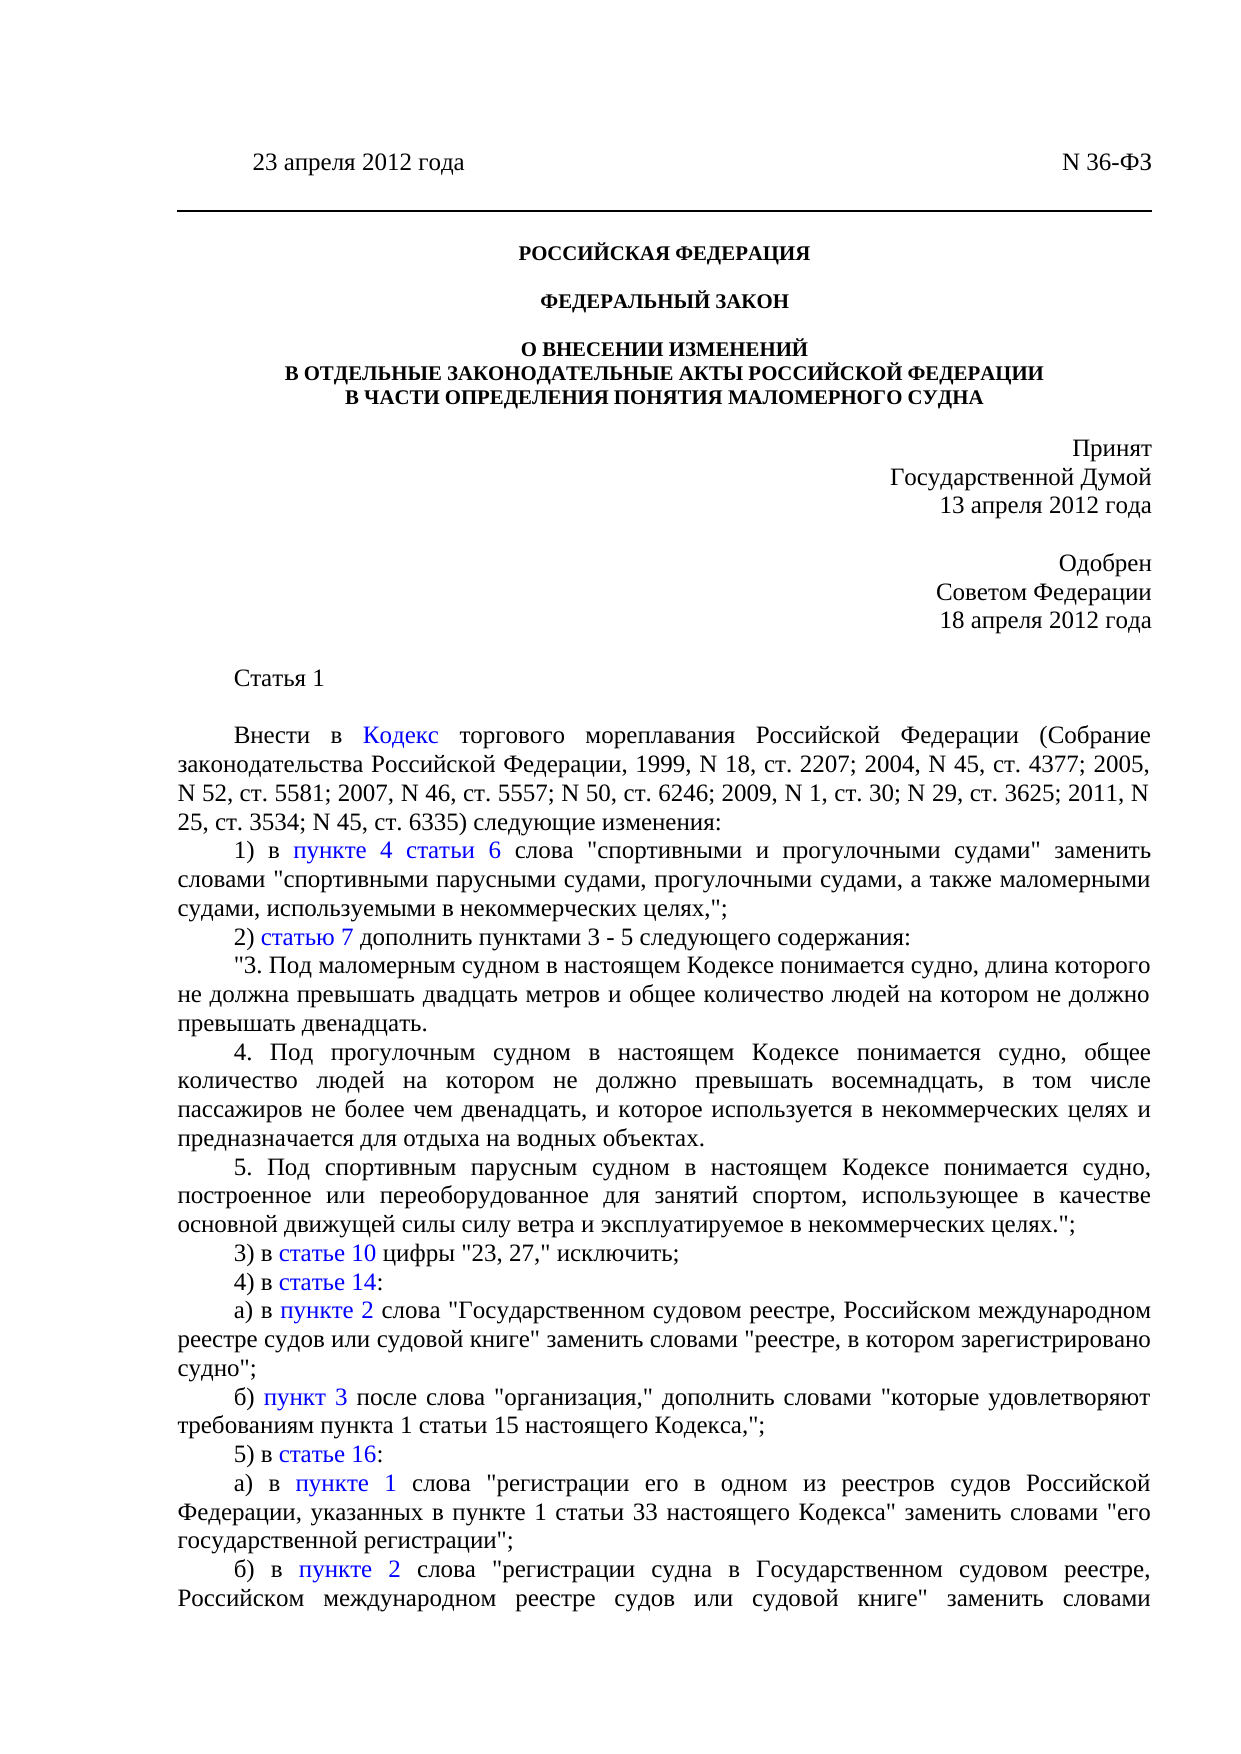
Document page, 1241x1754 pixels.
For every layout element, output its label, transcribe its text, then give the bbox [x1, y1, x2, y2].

text Советом Федерации [177, 577, 1152, 606]
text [177, 1554, 1152, 1612]
text 2) статью 7 дополнить пунктами 3 - 5 следующего содержания: [177, 922, 1152, 951]
text "3. Под маломерным судном в настоящем Кодексе понимается судно, длина которого не должна превышать двадцать метров и общее количество людей на котором не должно превышать двенадцать. [177, 951, 1152, 1037]
text 5. Под спортивным парусным судном в настоящем Кодексе понимается судно, построенное или переоборудованное для занятий спортом, использующее в качестве основной движущей силы силу ветра и эксплуатируемое в некоммерческих целях."; [177, 1152, 1152, 1238]
text 1) в пункте 4 статьи 6 слова "спортивными и прогулочными судами" заменить словами "спортивными парусными судами, прогулочными судами, а также маломерными судами, используемыми в некоммерческих целях,"; [177, 836, 1152, 922]
text а) в пункте 1 слова "регистрации его в одном из реестров судов Российской Федерации, указанных в пункте 1 статьи 33 настоящего Кодекса" заменить словами "его государственной регистрации"; [177, 1468, 1152, 1554]
title ФЕДЕРАЛЬНЫЙ ЗАКОН [177, 289, 1152, 313]
text б) пункт 3 после слова "организация," дополнить словами "которые удовлетворяют требованиям пункта 1 статьи 15 настоящего Кодекса,"; [177, 1382, 1152, 1439]
text 18 апреля 2012 года [177, 606, 1152, 634]
text Статья 1 [177, 663, 1152, 692]
text 23 апреля 2012 года N 36-ФЗ [177, 147, 1152, 204]
text 4. Под прогулочным судном в настоящем Кодексе понимается судно, общее количество людей на котором не должно превышать восемнадцать, в том числе пассажиров не более чем двенадцать, и которое используется в некоммерческих целях и предназначается для отдыха на водных объектах. [177, 1037, 1152, 1152]
title В ЧАСТИ ОПРЕДЕЛЕНИЯ ПОНЯТИЯ МАЛОМЕРНОГО СУДНА [177, 385, 1152, 409]
title РОССИЙСКАЯ ФЕДЕРАЦИЯ [177, 241, 1152, 265]
text 5) в статье 16: [177, 1439, 1152, 1468]
title О ВНЕСЕНИИ ИЗМЕНЕНИЙ [177, 337, 1152, 361]
text Принят [177, 433, 1152, 462]
text Внести в Кодекс торгового мореплавания Российской Федерации (Собрание законодательства Российской Федерации, 1999, N 18, ст. 2207; 2004, N 45, ст. 4377; 2005, N 52, ст. 5581; 2007, N 46, ст. 5557; N 50, ст. 6246; 2009, N 1, ст. 30; N 29, ст. 3625; 2011, N 25, ст. 3534; N 45, ст. 6335) следующие изменения: [177, 721, 1152, 836]
text а) в пункте 2 слова "Государственном судовом реестре, Российском международном реестре судов или судовой книге" заменить словами "реестре, в котором зарегистрировано судно"; [177, 1296, 1152, 1382]
text Одобрен [177, 548, 1152, 577]
text 3) в статье 10 цифры "23, 27," исключить; [177, 1238, 1152, 1267]
text Государственной Думой [177, 462, 1152, 491]
text 4) в статье 14: [177, 1267, 1152, 1296]
text 13 апреля 2012 года [177, 491, 1152, 519]
title В ОТДЕЛЬНЫЕ ЗАКОНОДАТЕЛЬНЫЕ АКТЫ РОССИЙСКОЙ ФЕДЕРАЦИИ [177, 361, 1152, 385]
